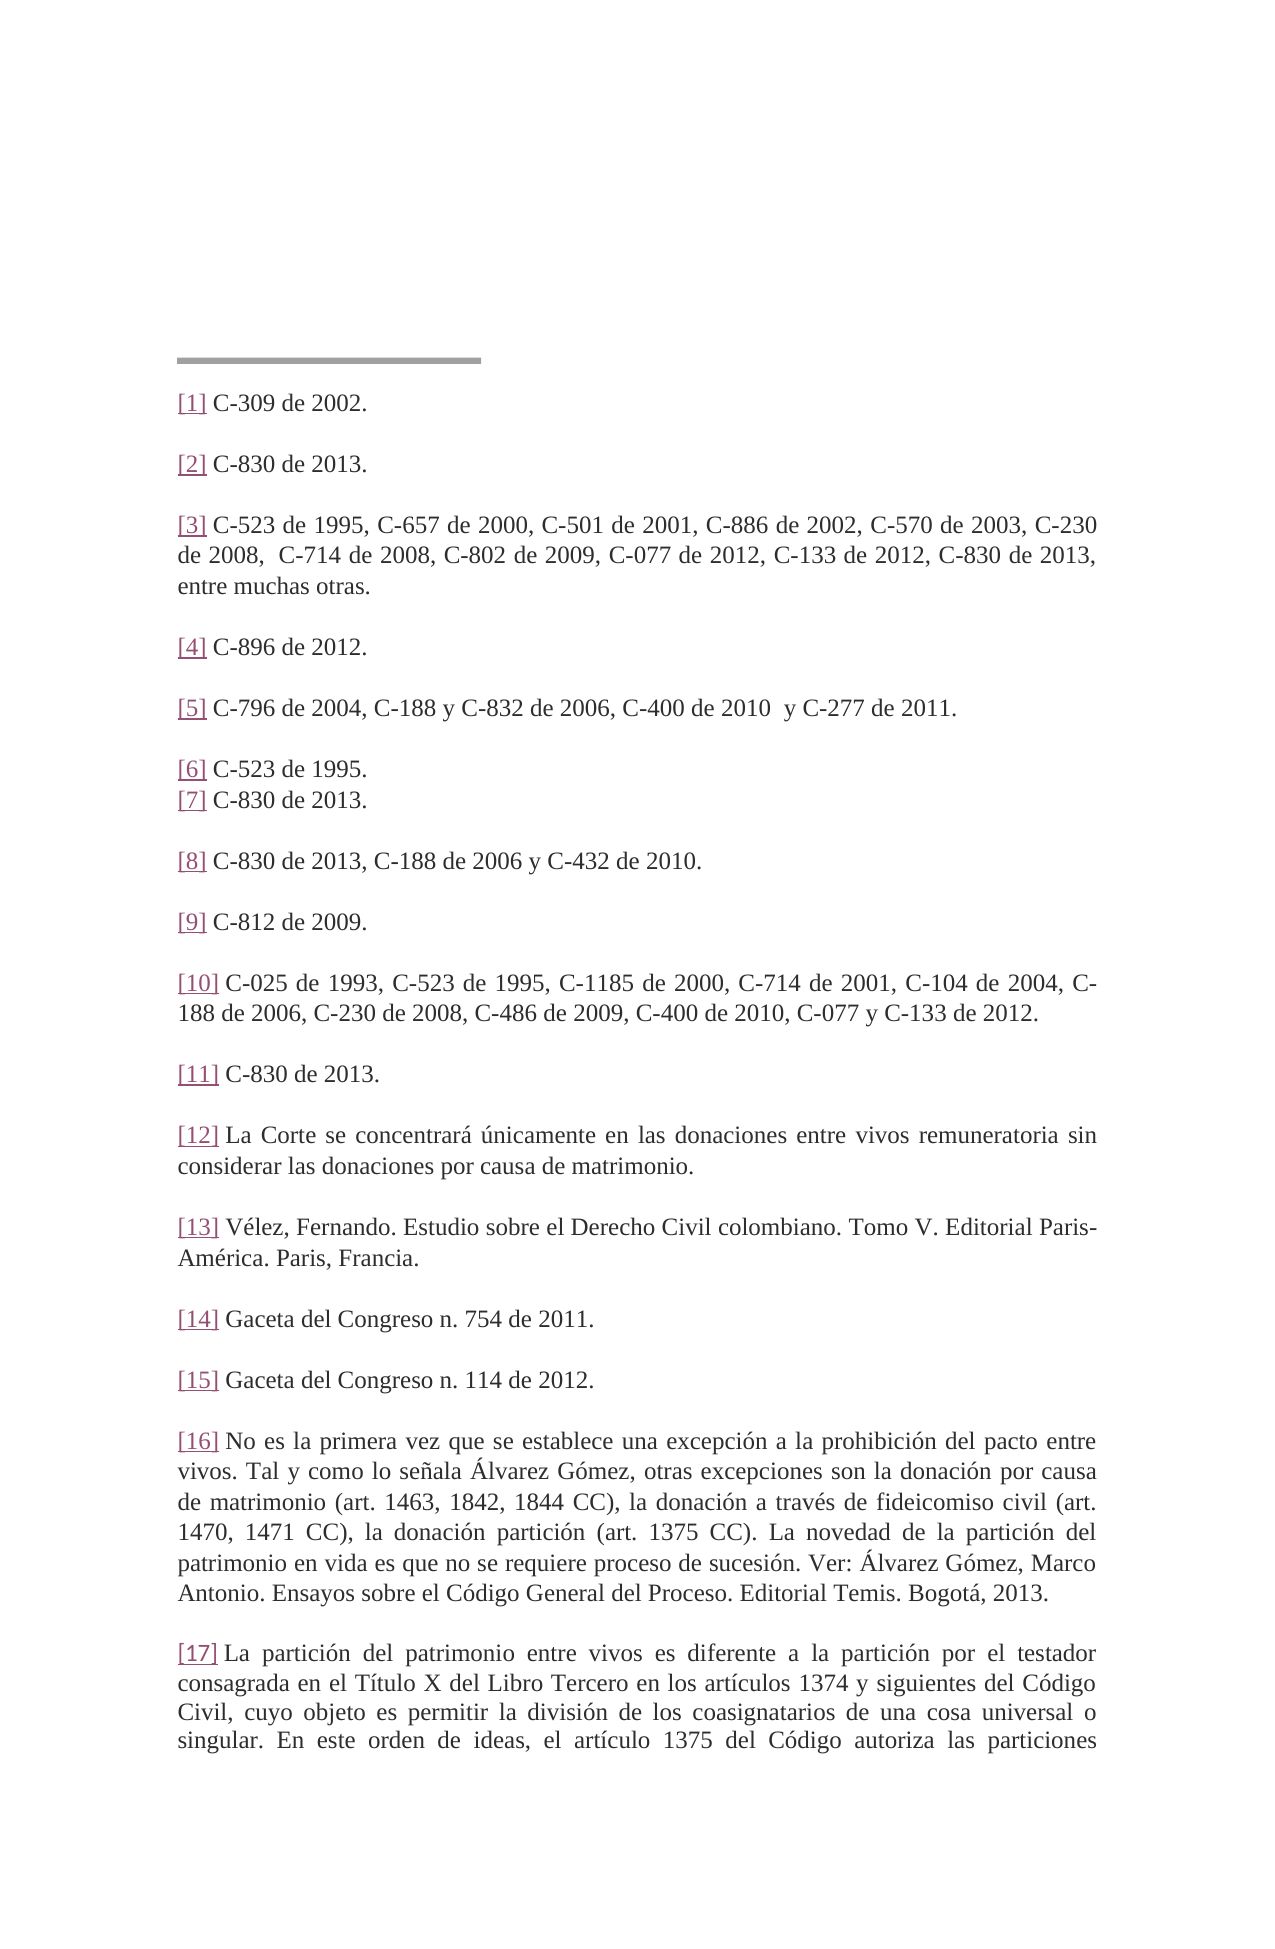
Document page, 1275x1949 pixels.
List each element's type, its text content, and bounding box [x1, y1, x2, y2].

text [14] Gaceta del Congreso n. 754 de 2011. [177, 1302, 1098, 1332]
text [3] C-523 de 1995, C-657 de 2000, C-501 de 2001, C-886 de 2002, C-570 de 2003, C-230 de 2008, C-714 de 2008, C-802 de 2009, C-077 de 2012, C-133 de 2012, C-830 de 2013, entre muchas otras. [177, 508, 1098, 600]
text [11] C-830 de 2013. [177, 1058, 1098, 1088]
text [4] C-896 de 2012. [177, 630, 1098, 661]
text [2] C-830 de 2013. [177, 447, 1098, 478]
text [13] Vélez, Fernando. Estudio sobre el Derecho Civil colombiano. Tomo V. Editorial Paris-América. Paris, Francia. [177, 1210, 1098, 1271]
text [15] Gaceta del Congreso n. 114 de 2012. [177, 1363, 1098, 1393]
text [8] C-830 de 2013, C-188 de 2006 y C-432 de 2010. [177, 844, 1098, 874]
text [10] C-025 de 1993, C-523 de 1995, C-1185 de 2000, C-714 de 2001, C-104 de 2004, C-188 de 2006, C-230 de 2008, C-486 de 2009, C-400 de 2010, C-077 y C-133 de 2012. [177, 966, 1098, 1027]
text [6] C-523 de 1995. [177, 752, 1098, 783]
text [16] No es la primera vez que se establece una excepción a la prohibición del pacto entre vivos. Tal y como lo señala Álvarez Gómez, otras excepciones son la donación por causa de matrimonio (art. 1463, 1842, 1844 CC), la donación a través de fideicomiso civil (art. 1470, 1471 CC), la donación partición (art. 1375 CC). La novedad de la partición del patrimonio en vida es que no se requiere proceso de sucesión. Ver: Álvarez Gómez, Marco Antonio. Ensayos sobre el Código General del Proceso. Editorial Temis. Bogotá, 2013. [177, 1424, 1098, 1607]
text [5] C-796 de 2004, C-188 y C-832 de 2006, C-400 de 2010 y C-277 de 2011. [177, 691, 1098, 722]
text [177, 1638, 1098, 1754]
text [9] C-812 de 2009. [177, 905, 1098, 936]
text [12] La Corte se concentrará únicamente en las donaciones entre vivos remuneratoria sin considerar las donaciones por causa de matrimonio. [177, 1119, 1098, 1180]
text [7] C-830 de 2013. [177, 783, 1098, 813]
text [1] C-309 de 2002. [177, 386, 1098, 417]
